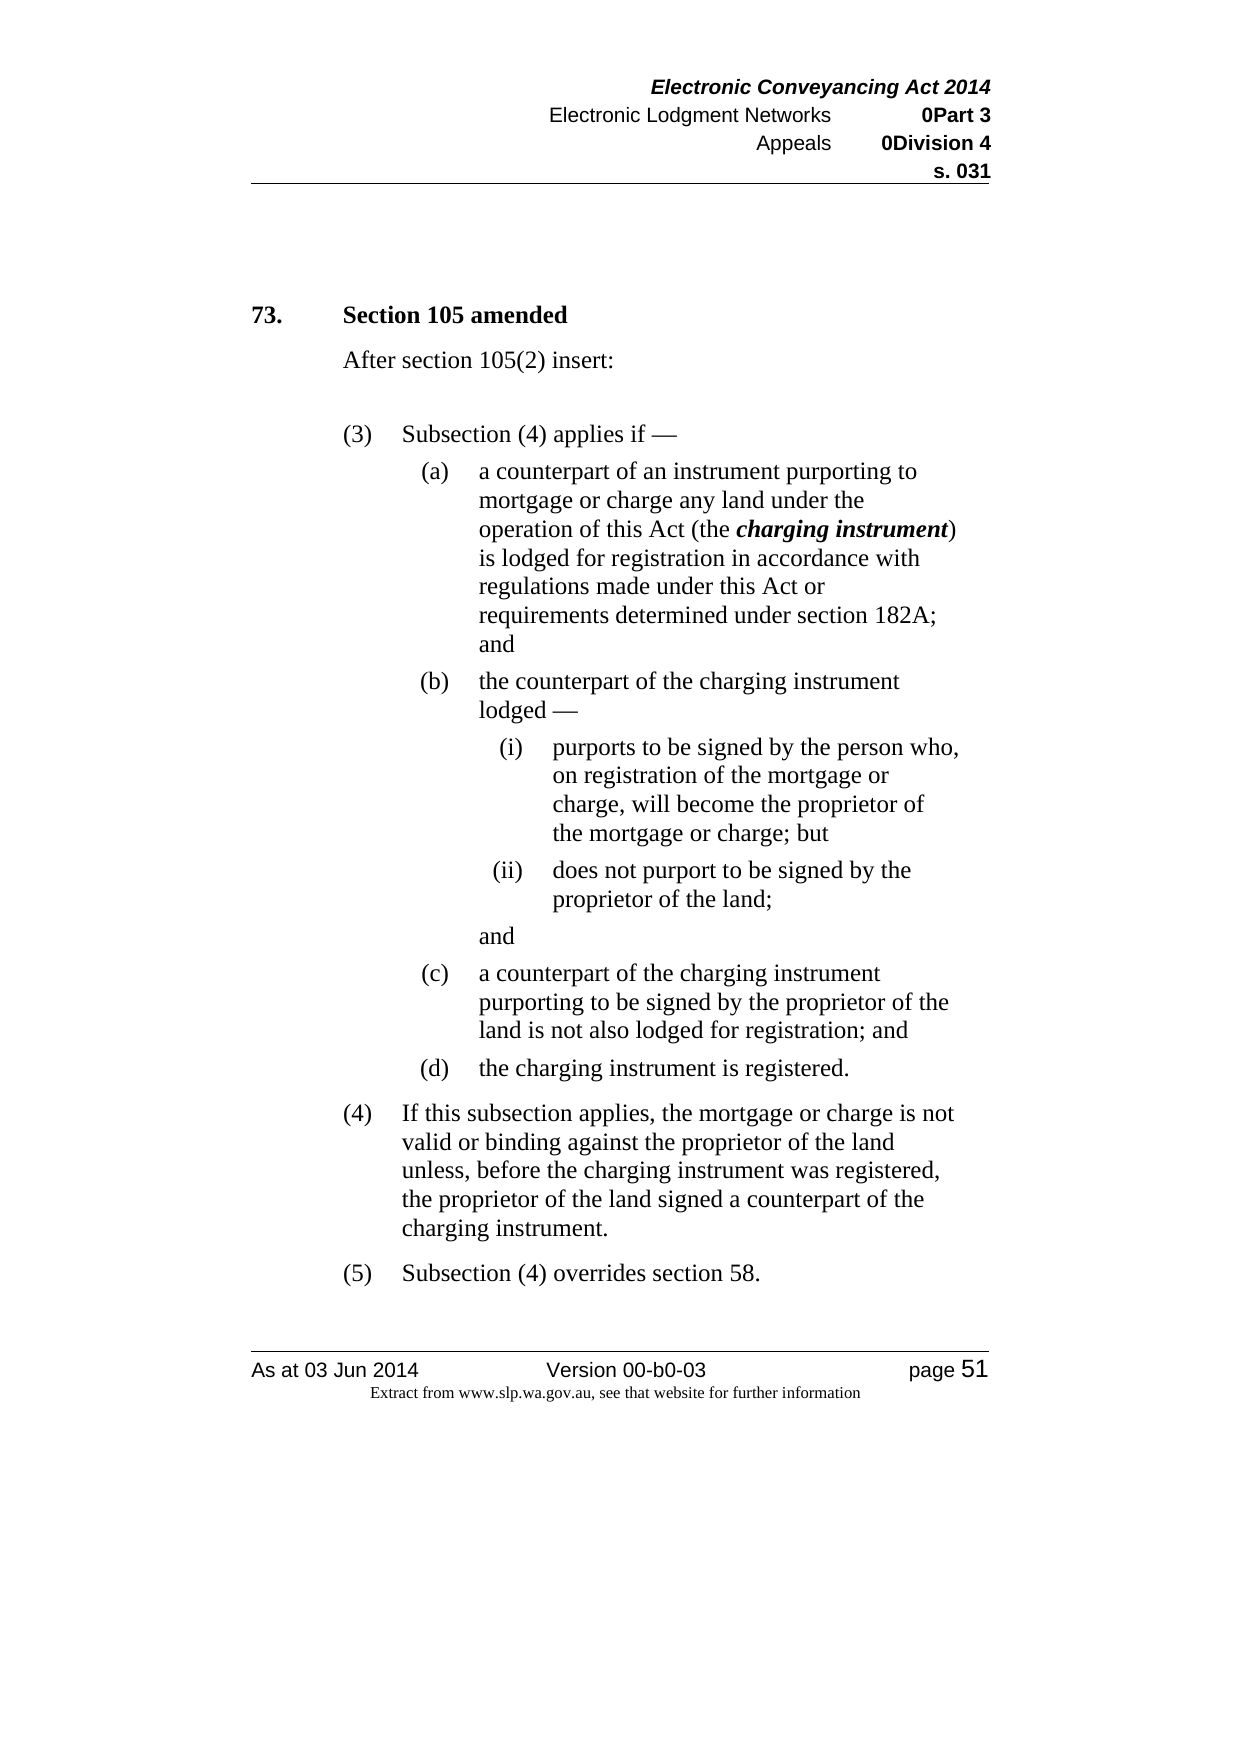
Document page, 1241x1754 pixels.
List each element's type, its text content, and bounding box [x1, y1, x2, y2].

text (3) Subsection (4) applies if — [313, 419, 959, 448]
text After section 105(2) insert: [251, 345, 989, 374]
text (4) If this subsection applies, the mortgage or charge is not valid or binding against the proprietor of the land unless, before the charging instrument was registered, the proprietor of the land signed a counterpart of the charging instrument. [313, 1098, 959, 1242]
text (5) Subsection (4) overrides section 58. [313, 1258, 959, 1287]
text (ii) does not purport to be signed by the proprietor of the land; [464, 855, 959, 913]
text (d) the charging instrument is registered. [390, 1053, 959, 1081]
text (i) purports to be signed by the person who, on registration of the mortgage or charge, will become the proprietor of the mortgage or charge; but [464, 732, 959, 847]
text (c) a counterpart of the charging instrument purporting to be signed by the proprietor of the land is not also lodged for registration; and [390, 958, 959, 1044]
text (b) the counterpart of the charging instrument lodged — [390, 666, 959, 723]
text (a) a counterpart of an instrument purporting to mortgage or charge any land under the operation of this Act (the charging instrument) is lodged for registration in accordance with regulations made under this Act or requirements determined under section 182A; and [390, 456, 959, 658]
text and [390, 921, 959, 950]
subtitle 73. Section 105 amended [251, 300, 989, 328]
